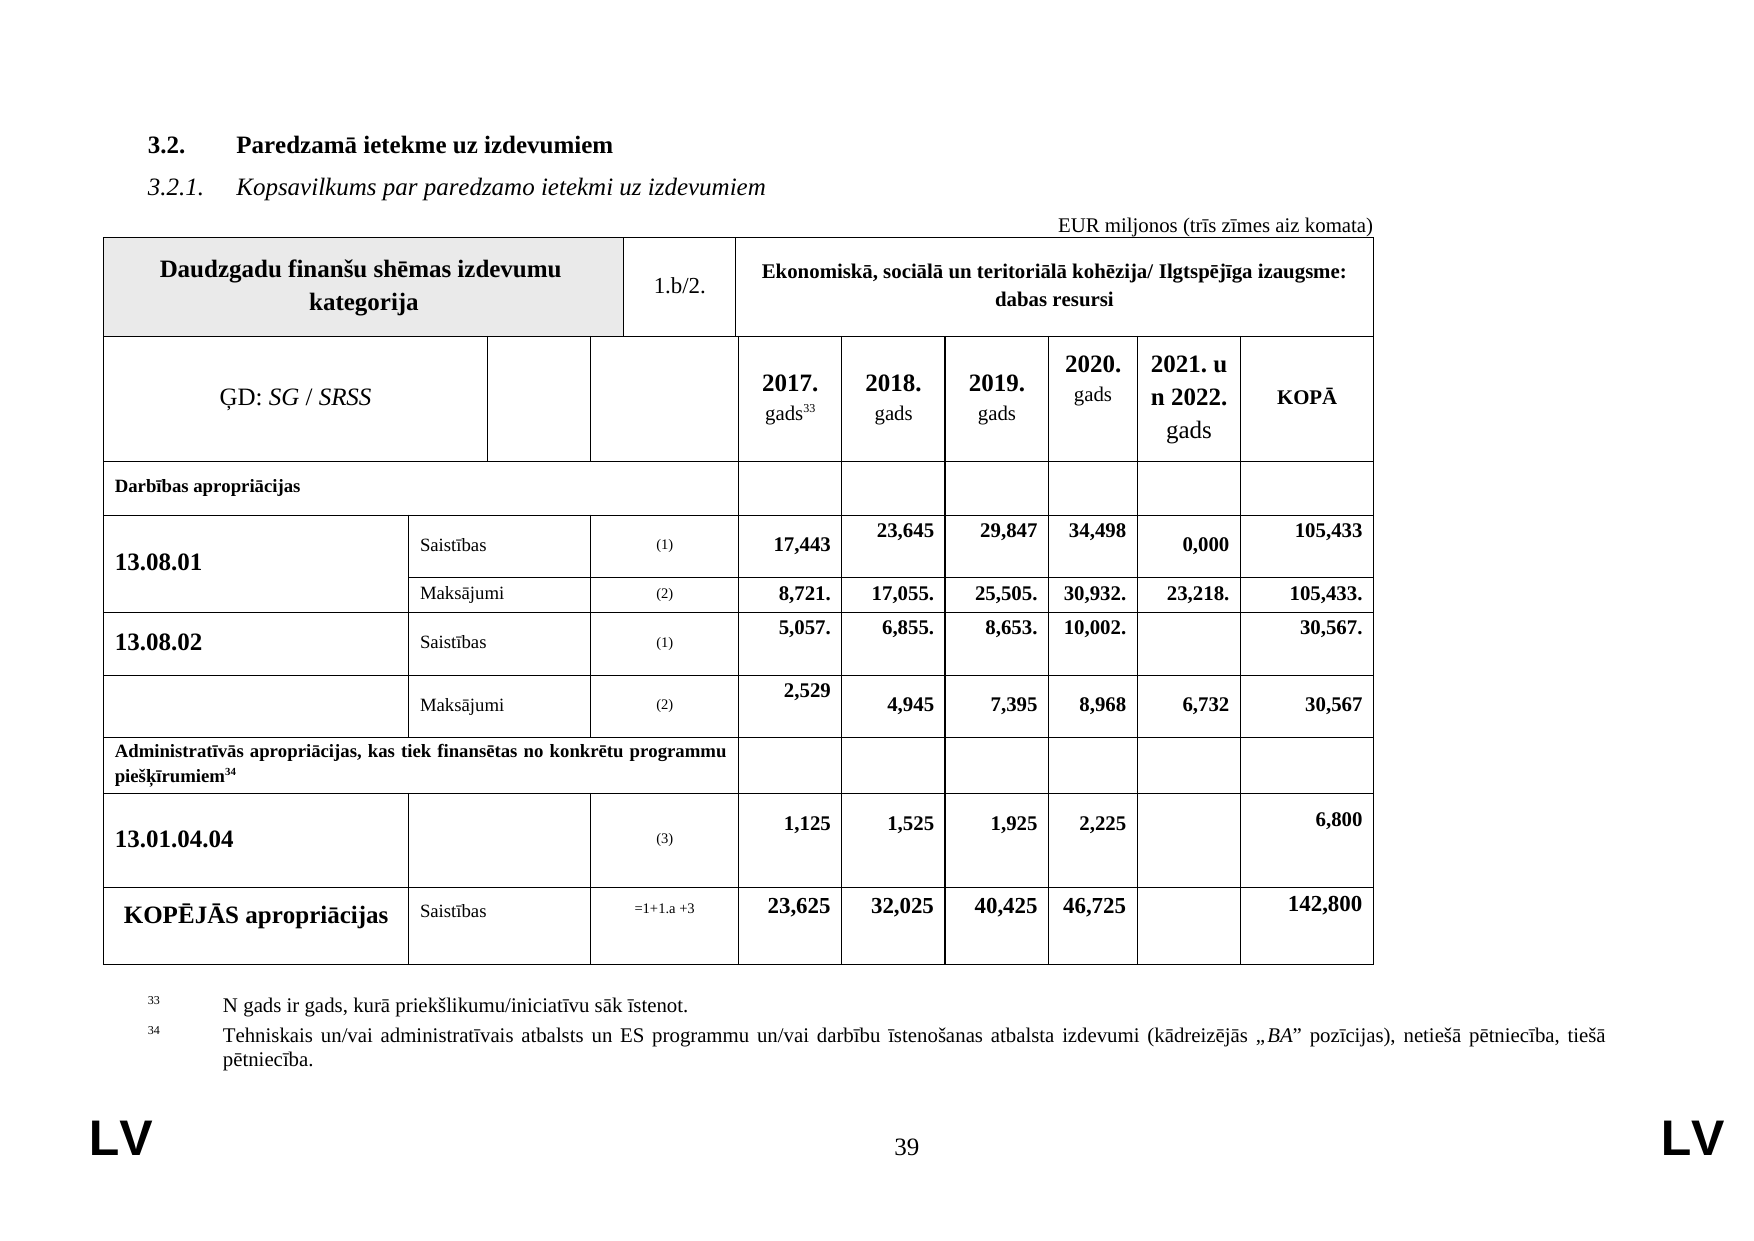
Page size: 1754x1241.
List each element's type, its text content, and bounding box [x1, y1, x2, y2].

table_cell Administratīvās apropriācijas, kas tiek finansētas no konkrētu programmu piešķīrumiem [104, 738, 738, 793]
table_cell [1241, 462, 1373, 514]
table_cell [842, 462, 944, 514]
table_cell 2017. gads [739, 337, 841, 461]
table_cell 30,567 [1241, 676, 1373, 737]
table_cell 2,225 [1049, 794, 1137, 887]
table_cell [1138, 888, 1240, 963]
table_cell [104, 888, 408, 963]
table_cell [1241, 738, 1373, 793]
subtitle 3.2.1. Kopsavilkums par paredzamo ietekmi uz izdevumiem [148, 172, 1606, 201]
table_cell 17,055. [842, 578, 944, 612]
table_cell Saistības [409, 516, 590, 577]
table_cell KOPĀ [1241, 337, 1373, 461]
table_cell ĢD: SG / SRSS [104, 337, 487, 461]
table_cell [1138, 794, 1240, 887]
table_cell 8,721. [739, 578, 841, 612]
table_cell 1,925 [946, 794, 1048, 887]
table_cell [1138, 613, 1240, 674]
table_cell 23,645 [842, 516, 944, 577]
table_cell Maksājumi [409, 676, 590, 737]
table_cell [488, 337, 590, 461]
table_cell 7,395 [946, 676, 1048, 737]
table_cell 25,505. [946, 578, 1048, 612]
table_cell 34,498 [1049, 516, 1137, 577]
table_cell [104, 676, 408, 737]
table_cell Saistības [409, 888, 590, 963]
table_cell 2018. gads [842, 337, 944, 461]
table_cell (2) [591, 676, 738, 737]
table_cell 105,433. [1241, 578, 1373, 612]
text EUR miljonos (trīs zīmes aiz komata) [148, 213, 1373, 237]
table_cell 6,855. [842, 613, 944, 674]
subtitle 3.2. Paredzamā ietekme uz izdevumiem [148, 131, 1606, 159]
table_cell Saistības [409, 613, 590, 674]
table_cell [739, 738, 841, 793]
table_cell [946, 462, 1048, 514]
table_cell 2019. gads [946, 337, 1048, 461]
table_cell 40,425 [946, 888, 1048, 963]
table_cell Darbības apropriācijas [104, 462, 738, 514]
table_cell [1049, 738, 1137, 793]
table_cell 46,725 [1049, 888, 1137, 963]
table_cell (1) [591, 613, 738, 674]
table_cell [1138, 462, 1240, 514]
table_cell 8,653. [946, 613, 1048, 674]
table_cell [409, 794, 590, 887]
table_cell 2,529 [739, 676, 841, 737]
table_cell 23,218. [1138, 578, 1240, 612]
table_cell [842, 738, 944, 793]
table_cell (1) [591, 516, 738, 577]
table_cell 1,525 [842, 794, 944, 887]
table_cell [1049, 462, 1137, 514]
table_cell [946, 738, 1048, 793]
table_cell 5,057. [739, 613, 841, 674]
table_cell Maksājumi [409, 578, 590, 612]
table_cell [591, 337, 738, 461]
table_cell 2020. gads [1049, 337, 1137, 461]
table_cell 142,800 [1241, 888, 1373, 963]
table_header 1.b/2. [624, 238, 735, 336]
table_header Daudzgadu finanšu shēmas izdevumu kategorija [104, 238, 623, 336]
table_cell =1+1.a +3 [591, 888, 738, 963]
table_cell 13.08.02 [104, 613, 408, 674]
table_cell 30,932. [1049, 578, 1137, 612]
table_cell (2) [591, 578, 738, 612]
table_cell 8,968 [1049, 676, 1137, 737]
table_cell 29,847 [946, 516, 1048, 577]
table_cell 17,443 [739, 516, 841, 577]
table_cell 10,002. [1049, 613, 1137, 674]
table_cell (3) [591, 794, 738, 887]
table_cell 4,945 [842, 676, 944, 737]
table_cell 13.08.01 [104, 516, 408, 612]
table_cell 2021. un 2022. gads [1138, 337, 1240, 461]
table_cell [1138, 738, 1240, 793]
table_cell 0,000 [1138, 516, 1240, 577]
table_cell 30,567. [1241, 613, 1373, 674]
table_header Ekonomiskā, sociālā un teritoriālā kohēzija/ Ilgtspējīga izaugsme: dabas resursi [736, 238, 1373, 336]
table_cell 6,732 [1138, 676, 1240, 737]
table_cell 6,800 [1241, 794, 1373, 887]
table_cell [739, 462, 841, 514]
table_cell 23,625 [739, 888, 841, 963]
table_cell 13.01.04.04 [104, 794, 408, 887]
table_cell 1,125 [739, 794, 841, 887]
table_cell 105,433 [1241, 516, 1373, 577]
table_cell 32,025 [842, 888, 944, 963]
